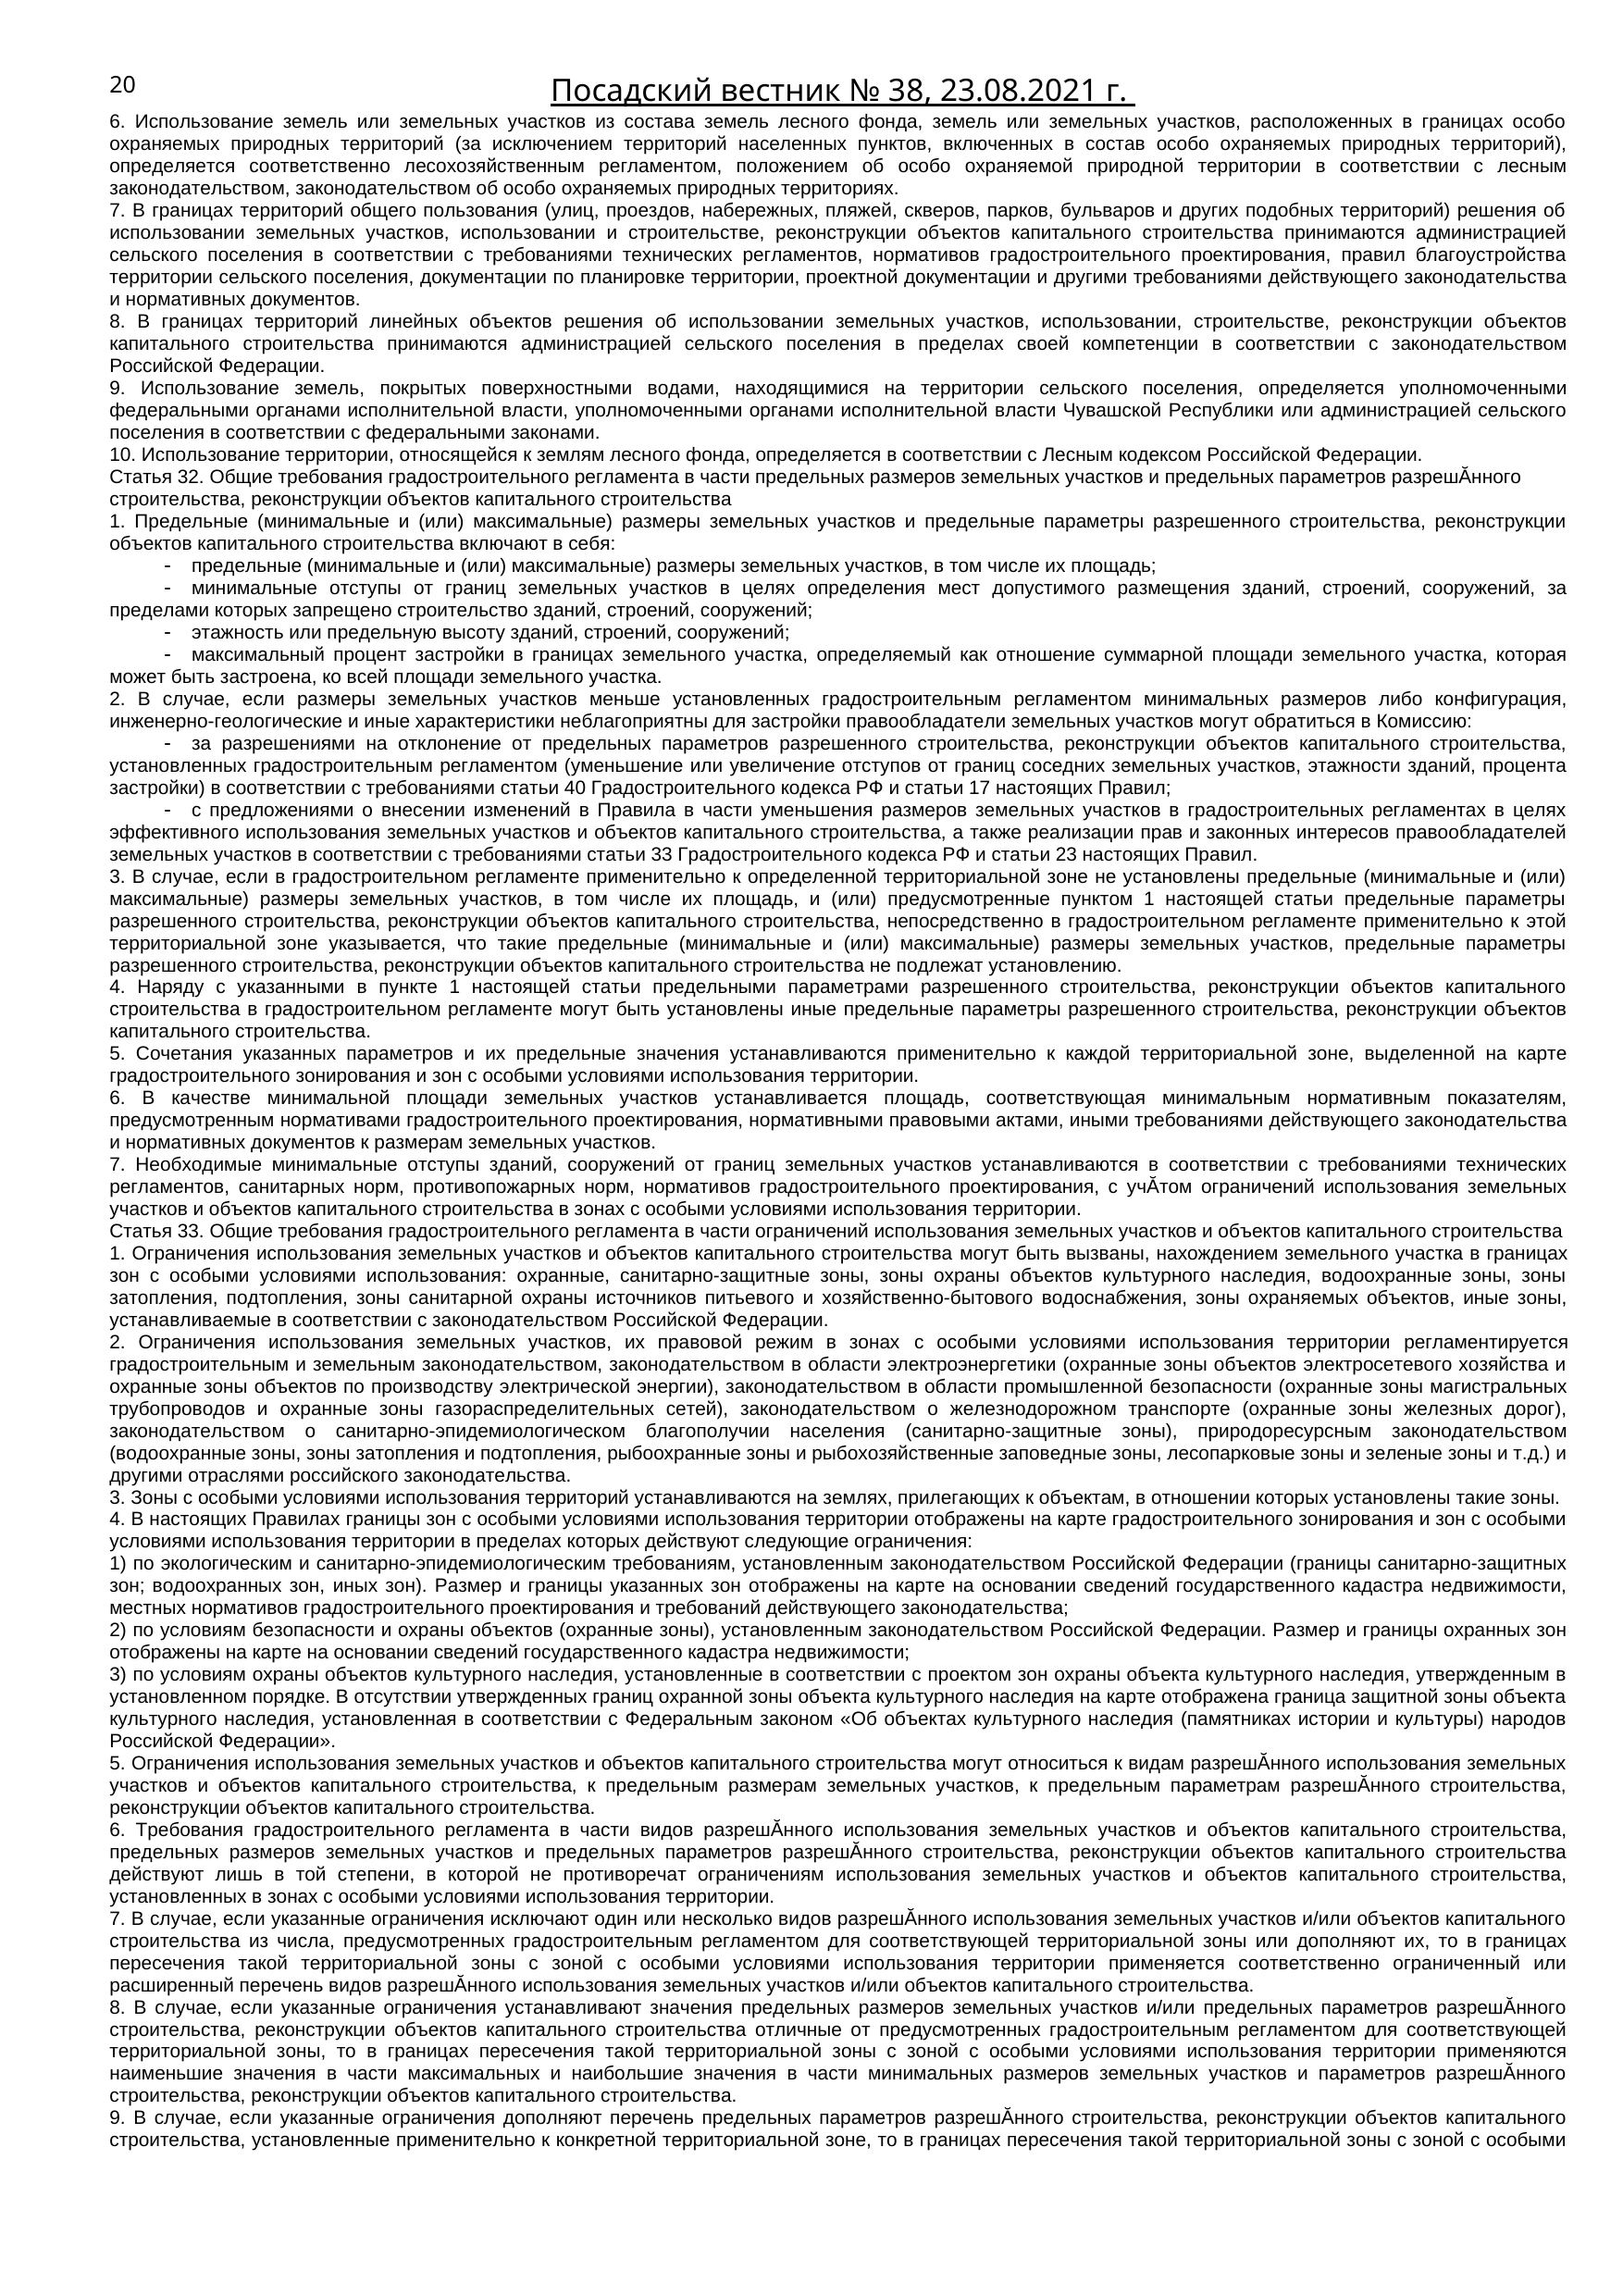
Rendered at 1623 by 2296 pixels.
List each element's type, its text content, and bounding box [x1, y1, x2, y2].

list за разрешениями на отклонение от предельных параметров разрешенного строительства, реконструкции объектов капитального строительства, установленных градостроительным регламентом (уменьшение или увеличение отступов от границ соседних земельных участков, этажности зданий, процента застройки) в соответствии с требованиями статьи 40 Градостроительного кодекса РФ и статьи 17 настоящих Правил; [109, 732, 1568, 798]
text 7. В границах территорий общего пользования (улиц, проездов, набережных, пляжей, скверов, парков, бульваров и других подобных территорий) решения об использовании земельных участков, использовании и строительстве, реконструкции объектов капитального строительства принимаются администрацией сельского поселения в соответствии с требованиями технических регламентов, нормативов градостроительного проектирования, правил благоустройства территории сельского поселения, документации по планировке территории, проектной документации и другими требованиями действующего законодательства и нормативных документов. [109, 199, 1568, 310]
text 6. Использование земель или земельных участков из состава земель лесного фонда, земель или земельных участков, расположенных в границах особо охраняемых природных территорий (за исключением территорий населенных пунктов, включенных в состав особо охраняемых природных территорий), определяется соответственно лесохозяйственным регламентом, положением об особо охраняемой природной территории в соответствии с лесным законодательством, законодательством об особо охраняемых природных территориях. [109, 110, 1568, 199]
subtitle Статья 32. Общие требования градостроительного регламента в части предельных размеров земельных участков и предельных параметров разрешĂнного строительства, реконструкции объектов капитального строительства [109, 465, 1568, 510]
text 7. В случае, если указанные ограничения исключают один или несколько видов разрешĂнного использования земельных участков и/или объектов капитального строительства из числа, предусмотренных градостроительным регламентом для соответствующей территориальной зоны или дополняют их, то в границах пересечения такой территориальной зоны с зоной с особыми условиями использования территории применяется соответственно ограниченный или расширенный перечень видов разрешĂнного использования земельных участков и/или объектов капитального строительства. [109, 1907, 1568, 1995]
text 4. В настоящих Правилах границы зон с особыми условиями использования территории отображены на карте градостроительного зонирования и зон с особыми условиями использования территории в пределах которых действуют следующие ограничения: [109, 1508, 1568, 1552]
list этажность или предельную высоту зданий, строений, сооружений; [109, 621, 1568, 642]
text 1. Предельные (минимальные и (или) максимальные) размеры земельных участков и предельные параметры разрешенного строительства, реконструкции объектов капитального строительства включают в себя: [109, 510, 1568, 553]
list максимальный процент застройки в границах земельного участка, определяемый как отношение суммарной площади земельного участка, которая может быть застроена, ко всей площади земельного участка. [109, 642, 1568, 688]
text 1. Ограничения использования земельных участков и объектов капитального строительства могут быть вызваны, нахождением земельного участка в границах зон с особыми условиями использования: охранные, санитарно-защитные зоны, зоны охраны объектов культурного наследия, водоохранные зоны, зоны затопления, подтопления, зоны санитарной охраны источников питьевого и хозяйственно-бытового водоснабжения, зоны охраняемых объектов, иные зоны, устанавливаемые в соответствии с законодательством Российской Федерации. [109, 1242, 1568, 1331]
text 3. Зоны с особыми условиями использования территорий устанавливаются на землях, прилегающих к объектам, в отношении которых установлены такие зоны. [109, 1485, 1568, 1508]
text 3) по условиям охраны объектов культурного наследия, установленные в соответствии с проектом зон охраны объекта культурного наследия, утвержденным в установленном порядке. В отсутствии утвержденных границ охранной зоны объекта культурного наследия на карте отображена граница защитной зоны объекта культурного наследия, установленная в соответствии с Федеральным законом «Об объектах культурного наследия (памятниках истории и культуры) народов Российской Федерации». [109, 1663, 1568, 1752]
text 6. В качестве минимальной площади земельных участков устанавливается площадь, соответствующая минимальным нормативным показателям, предусмотренным нормативами градостроительного проектирования, нормативными правовыми актами, иными требованиями действующего законодательства и нормативных документов к размерам земельных участков. [109, 1086, 1568, 1153]
text 5. Ограничения использования земельных участков и объектов капитального строительства могут относиться к видам разрешĂнного использования земельных участков и объектов капитального строительства, к предельным размерам земельных участков, к предельным параметрам разрешĂнного строительства, реконструкции объектов капитального строительства. [109, 1752, 1568, 1818]
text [109, 2106, 1568, 2151]
text 1) по экологическим и санитарно-эпидемиологическим требованиям, установленным законодательством Российской Федерации (границы санитарно-защитных зон; водоохранных зон, иных зон). Размер и границы указанных зон отображены на карте на основании сведений государственного кадастра недвижимости, местных нормативов градостроительного проектирования и требований действующего законодательства; [109, 1552, 1568, 1619]
text 3. В случае, если в градостроительном регламенте применительно к определенной территориальной зоне не установлены предельные (минимальные и (или) максимальные) размеры земельных участков, в том числе их площадь, и (или) предусмотренные пунктом 1 настоящей статьи предельные параметры разрешенного строительства, реконструкции объектов капитального строительства, непосредственно в градостроительном регламенте применительно к этой территориальной зоне указывается, что такие предельные (минимальные и (или) максимальные) размеры земельных участков, предельные параметры разрешенного строительства, реконструкции объектов капитального строительства не подлежат установлению. [109, 864, 1568, 975]
text 2) по условиям безопасности и охраны объектов (охранные зоны), установленным законодательством Российской Федерации. Размер и границы охранных зон отображены на карте на основании сведений государственного кадастра недвижимости; [109, 1619, 1568, 1663]
text 2. Ограничения использования земельных участков, их правовой режим в зонах с особыми условиями использования территории регламентируется градостроительным и земельным законодательством, законодательством в области электроэнергетики (охранные зоны объектов электросетевого хозяйства и охранные зоны объектов по производству электрической энергии), законодательством в области промышленной безопасности (охранные зоны магистральных трубопроводов и охранные зоны газораспределительных сетей), законодательством о железнодорожном транспорте (охранные зоны железных дорог), законодательством о санитарно-эпидемиологическом благополучии населения (санитарно-защитные зоны), природоресурсным законодательством (водоохранные зоны, зоны затопления и подтопления, рыбоохранные зоны и рыбохозяйственные заповедные зоны, лесопарковые зоны и зеленые зоны и т.д.) и другими отраслями российского законодательства. [109, 1331, 1568, 1485]
text 4. Наряду с указанными в пункте 1 настоящей статьи предельными параметрами разрешенного строительства, реконструкции объектов капитального строительства в градостроительном регламенте могут быть установлены иные предельные параметры разрешенного строительства, реконструкции объектов капитального строительства. [109, 975, 1568, 1042]
text 7. Необходимые минимальные отступы зданий, сооружений от границ земельных участков устанавливаются в соответствии с требованиями технических регламентов, санитарных норм, противопожарных норм, нормативов градостроительного проектирования, с учĂтом ограничений использования земельных участков и объектов капитального строительства в зонах с особыми условиями использования территории. [109, 1153, 1568, 1220]
text 9. Использование земель, покрытых поверхностными водами, находящимися на территории сельского поселения, определяется уполномоченными федеральными органами исполнительной власти, уполномоченными органами исполнительной власти Чувашской Республики или администрацией сельского поселения в соответствии с федеральными законами. [109, 377, 1568, 443]
text 2. В случае, если размеры земельных участков меньше установленных градостроительным регламентом минимальных размеров либо конфигурация, инженерно-геологические и иные характеристики неблагоприятны для застройки правообладатели земельных участков могут обратиться в Комиссию: [109, 688, 1568, 732]
subtitle Статья 33. Общие требования градостроительного регламента в части ограничений использования земельных участков и объектов капитального строительства [109, 1220, 1568, 1242]
text 8. В границах территорий линейных объектов решения об использовании земельных участков, использовании, строительстве, реконструкции объектов капитального строительства принимаются администрацией сельского поселения в пределах своей компетенции в соответствии с законодательством Российской Федерации. [109, 310, 1568, 377]
text 5. Сочетания указанных параметров и их предельные значения устанавливаются применительно к каждой территориальной зоне, выделенной на карте градостроительного зонирования и зон с особыми условиями использования территории. [109, 1042, 1568, 1086]
text 8. В случае, если указанные ограничения устанавливают значения предельных размеров земельных участков и/или предельных параметров разрешĂнного строительства, реконструкции объектов капитального строительства отличные от предусмотренных градостроительным регламентом для соответствующей территориальной зоны, то в границах пересечения такой территориальной зоны с зоной с особыми условиями использования территории применяются наименьшие значения в части максимальных и наибольшие значения в части минимальных размеров земельных участков и параметров разрешĂнного строительства, реконструкции объектов капитального строительства. [109, 1995, 1568, 2106]
text 10. Использование территории, относящейся к землям лесного фонда, определяется в соответствии с Лесным кодексом Российской Федерации. [109, 443, 1568, 465]
list предельные (минимальные и (или) максимальные) размеры земельных участков, в том числе их площадь; [109, 553, 1568, 576]
list минимальные отступы от границ земельных участков в целях определения мест допустимого размещения зданий, строений, сооружений, за пределами которых запрещено строительство зданий, строений, сооружений; [109, 576, 1568, 621]
text 6. Требования градостроительного регламента в части видов разрешĂнного использования земельных участков и объектов капитального строительства, предельных размеров земельных участков и предельных параметров разрешĂнного строительства, реконструкции объектов капитального строительства действуют лишь в той степени, в которой не противоречат ограничениям использования земельных участков и объектов капитального строительства, установленных в зонах с особыми условиями использования территории. [109, 1818, 1568, 1907]
list с предложениями о внесении изменений в Правила в части уменьшения размеров земельных участков в градостроительных регламентах в целях эффективного использования земельных участков и объектов капитального строительства, а также реализации прав и законных интересов правообладателей земельных участков в соответствии с требованиями статьи 33 Градостроительного кодекса РФ и статьи 23 настоящих Правил. [109, 798, 1568, 864]
